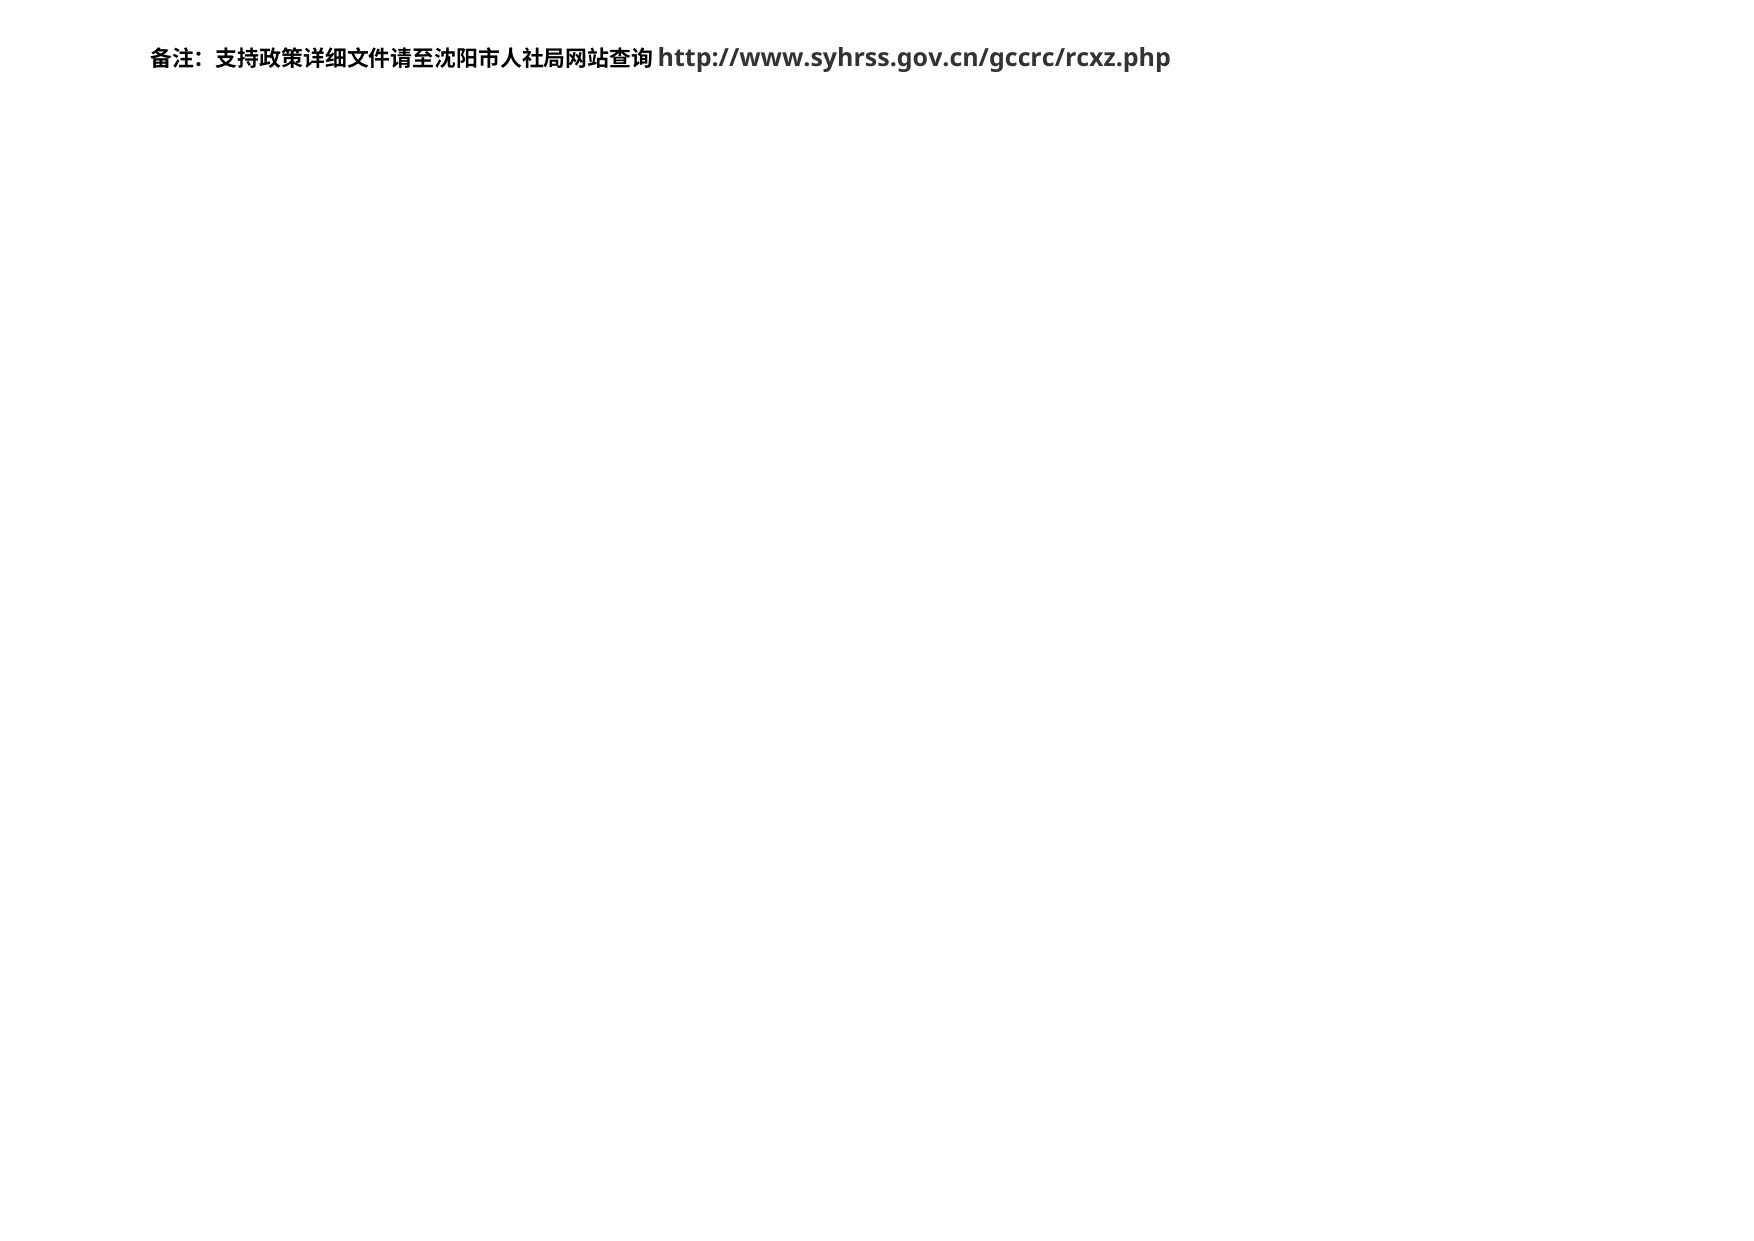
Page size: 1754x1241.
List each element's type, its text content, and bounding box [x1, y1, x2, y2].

text 备注：支持政策详细文件请至沈阳市人社局网站查询http://www.syhrss.gov.cn/gccrc/rcxz.php [150, 24, 1604, 89]
